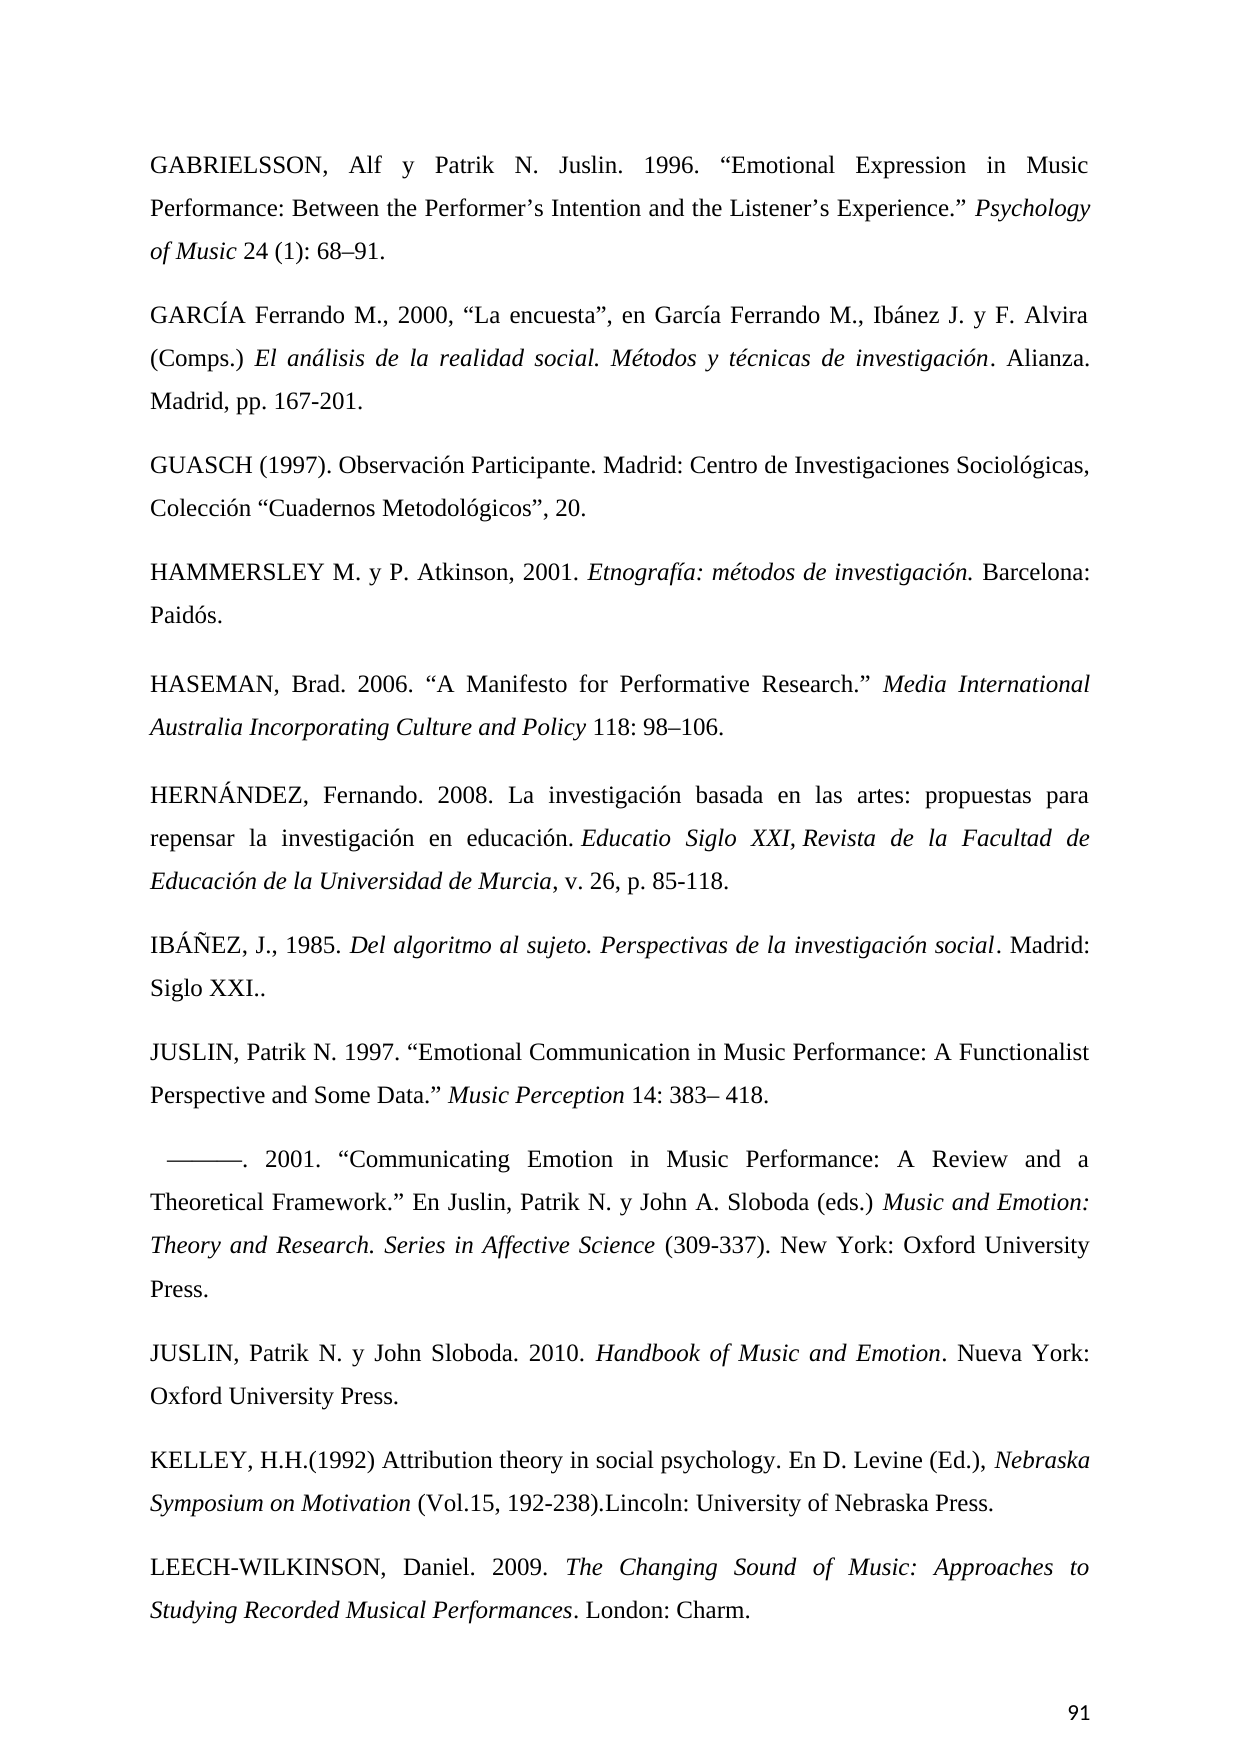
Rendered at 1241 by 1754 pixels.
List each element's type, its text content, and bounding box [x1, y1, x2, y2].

text GARCÍA Ferrando M., 2000, “La encuesta”, en García Ferrando M., Ibánez J. y F. Alvira (Comps.) El análisis de la realidad social. Métodos y técnicas de investigación. Alianza. Madrid, pp. 167-201. [150, 300, 1090, 415]
text HERNÁNDEZ, Fernando. 2008. La investigación basada en las artes: propuestas para repensar la investigación en educación. Educatio Siglo XXI, Revista de la Facultad de Educación de la Universidad de Murcia, v. 26, p. 85-118. [150, 809, 1090, 895]
text LEECH-WILKINSON, Daniel. 2009. The Changing Sound of Music: Approaches to Studying Recorded Musical Performances. London: Charm. [150, 1552, 1090, 1624]
text HAMMERSLEY M. y P. Atkinson, 2001. Etnografía: métodos de investigación. Barcelona: Paidós. [150, 557, 1090, 629]
text JUSLIN, Patrik N. 1997. “Emotional Communication in Music Performance: A Functionalist Perspective and Some Data.” Music Perception 14: 383– 418. [150, 1037, 1090, 1109]
text HASEMAN, Brad. 2006. “A Manifesto for Performative Research.” Media International Australia Incorporating Culture and Policy 118: 98–106. [150, 669, 1090, 741]
text KELLEY, H.H.(1992) Attribution theory in social psychology. En D. Levine (Ed.), Nebraska Symposium on Motivation (Vol.15, 192-238).Lincoln: University of Nebraska Press. [150, 1445, 1090, 1517]
text ———. 2001. “Communicating Emotion in Music Performance: A Review and a Theoretical Framework.” En Juslin, Patrik N. y John A. Sloboda (eds.) Music and Emotion: Theory and Research. Series in Affective Science (309-337). New York: Oxford University Press. [150, 1144, 1090, 1302]
text IBÁÑEZ, J., 1985. Del algoritmo al sujeto. Perspectivas de la investigación social. Madrid: Siglo XXI.. [150, 930, 1090, 1002]
text GABRIELSSON, Alf y Patrik N. Juslin. 1996. “Emotional Expression in Music Performance: Between the Performer’s Intention and the Listener’s Experience.” Psychology of Music 24 (1): 68–91. [150, 150, 1090, 265]
text JUSLIN, Patrik N. y John Sloboda. 2010. Handbook of Music and Emotion. Nueva York: Oxford University Press. [150, 1338, 1090, 1409]
text GUASCH (1997). Observación Participante. Madrid: Centro de Investigaciones Sociológicas, Colección “Cuadernos Metodológicos”, 20. [150, 450, 1090, 522]
